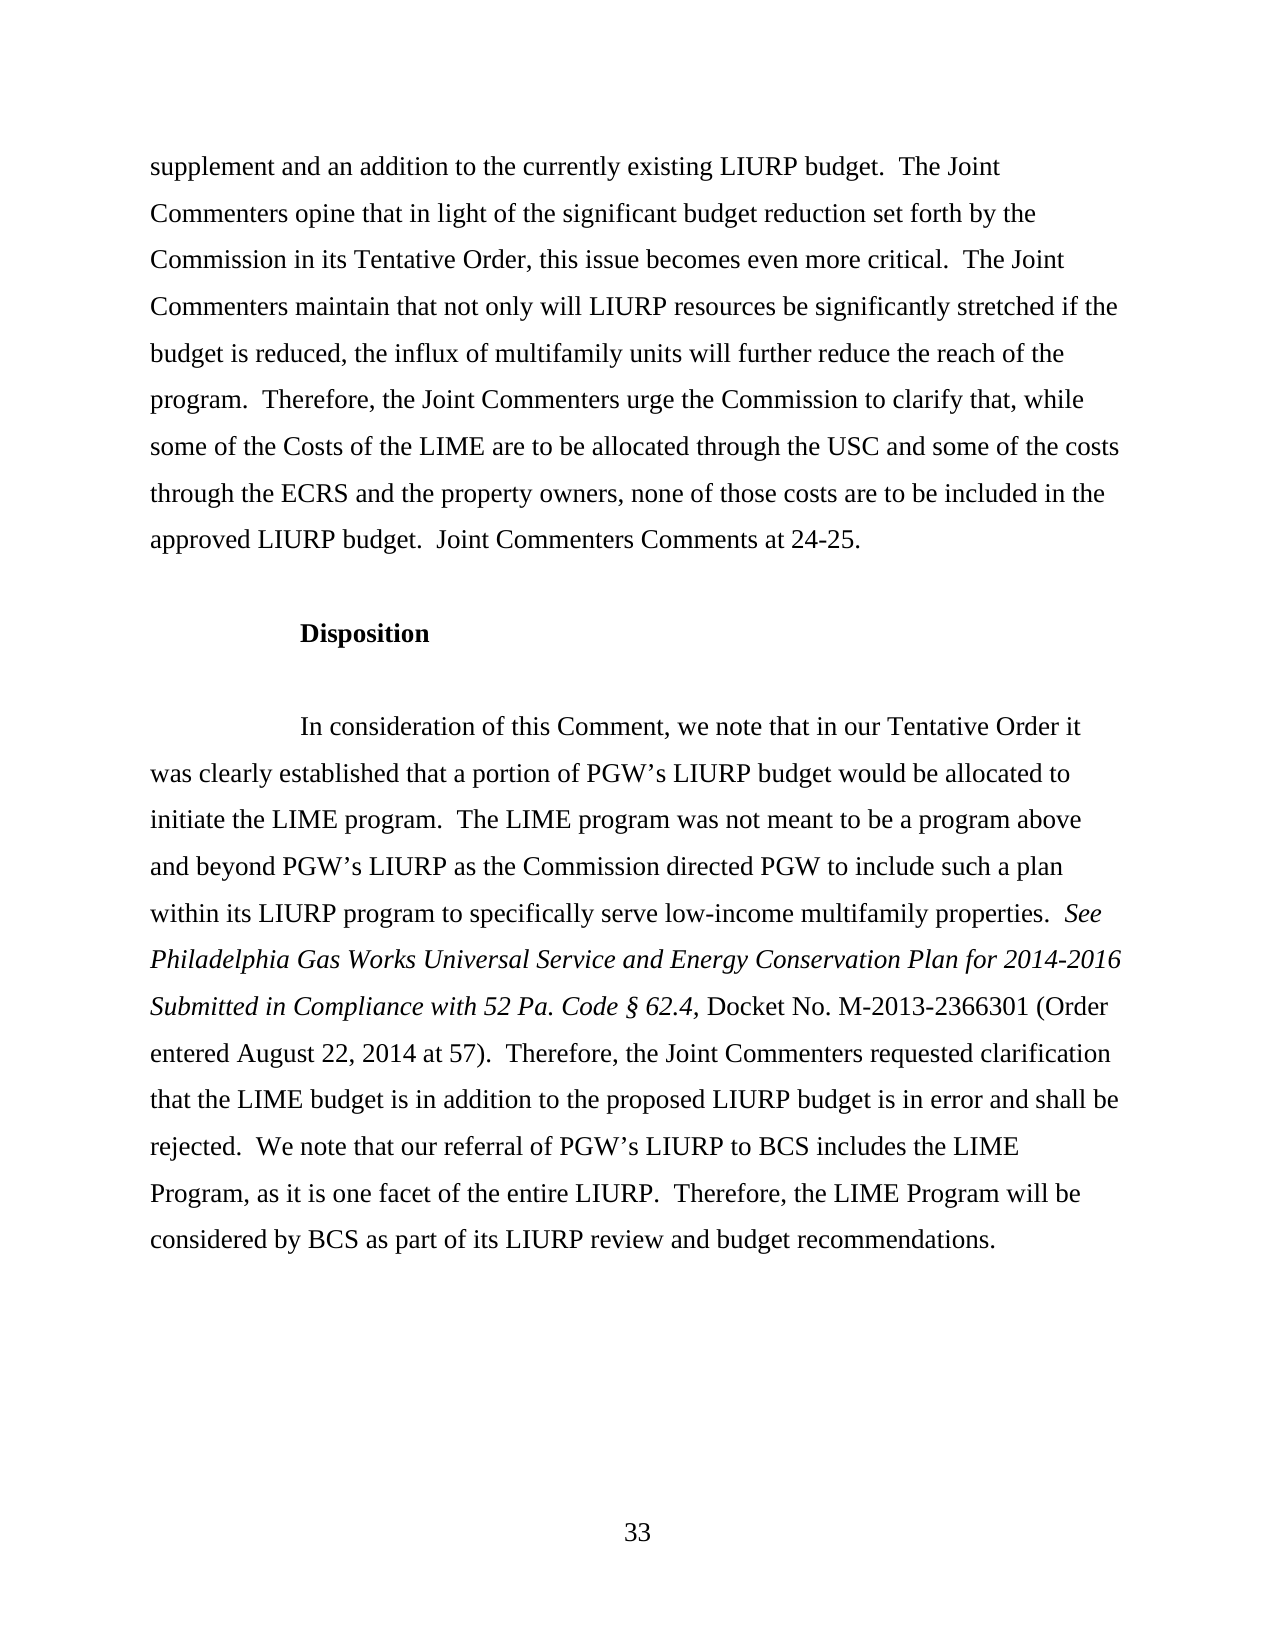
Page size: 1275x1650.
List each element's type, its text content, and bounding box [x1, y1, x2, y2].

text Disposition [150, 617, 1125, 648]
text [150, 150, 1125, 554]
text In consideration of this Comment, we note that in our Tentative Order it was clearly established that a portion of PGW’s LIURP budget would be allocated to initiate the LIME program. The LIME program was not meant to be a program above and beyond PGW’s LIURP as the Commission directed PGW to include such a plan within its LIURP program to specifically serve low-income multifamily properties. See Philadelphia Gas Works Universal Service and Energy Conservation Plan for 2014-2016 Submitted in Compliance with 52 Pa. Code § 62.4, Docket No. M-2013-2366301 (Order entered August 22, 2014 at 57). Therefore, the Joint Commenters requested clarification that the LIME budget is in addition to the proposed LIURP budget is in error and shall be rejected. We note that our referral of PGW’s LIURP to BCS includes the LIME Program, as it is one facet of the entire LIURP. Therefore, the LIME Program will be considered by BCS as part of its LIURP review and budget recommendations. [150, 710, 1125, 1254]
